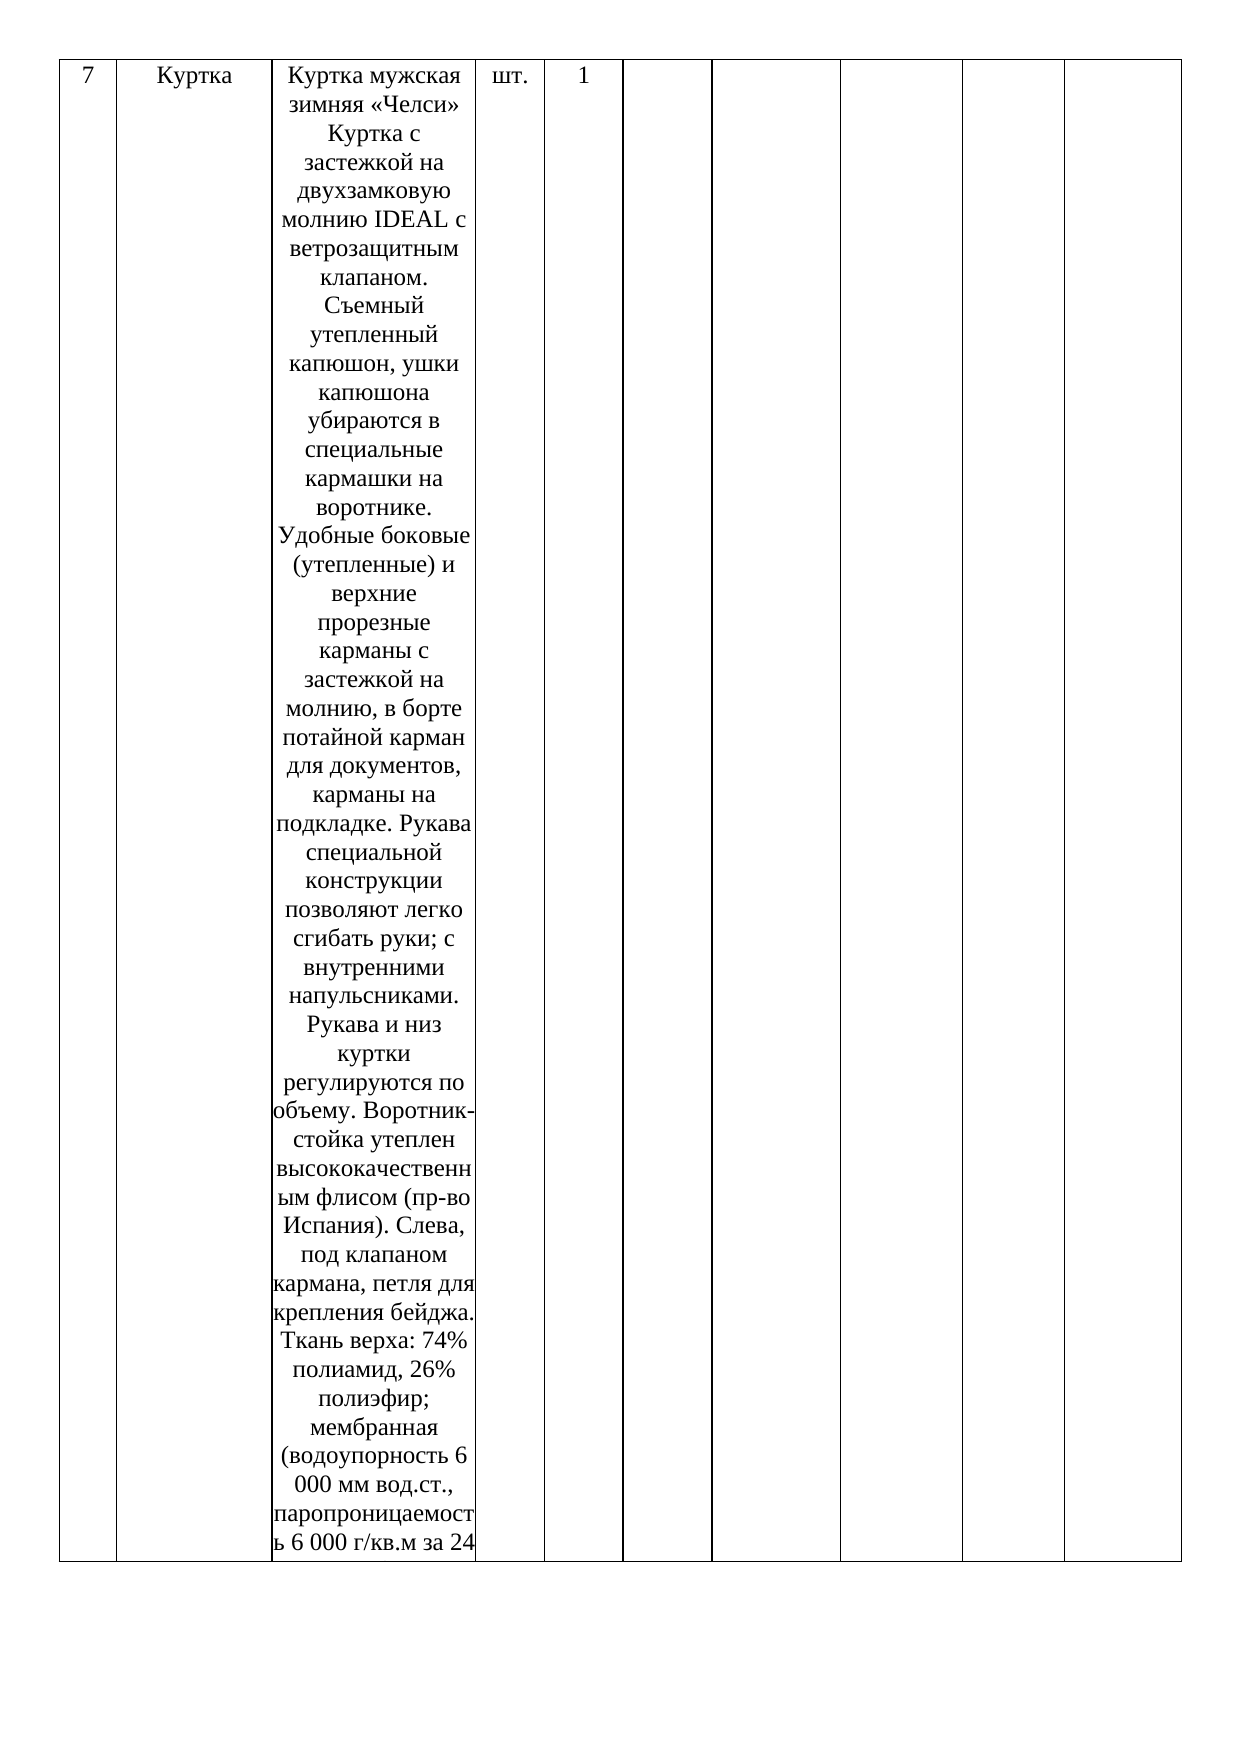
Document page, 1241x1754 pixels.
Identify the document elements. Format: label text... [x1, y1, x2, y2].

table_cell 7 [60, 60, 116, 1561]
table_cell шт. [476, 60, 544, 1561]
table_cell [963, 60, 1064, 1561]
table_cell [713, 60, 840, 1561]
table_cell [624, 60, 711, 1561]
table_cell Куртка мужская зимняя «Челси» Куртка с застежкой на двухзамковую молнию IDEAL с ветрозащитным клапаном. Съемный утепленный капюшон, ушки капюшона убираются в специальные кармашки на воротнике. Удобные боковые (утепленные) и верхние прорезные карманы с застежкой на молнию, в борте потайной карман для документов, карманы на подкладке. Рукава специальной конструкции позволяют легко сгибать руки; с внутренними напульсниками. Рукава и низ куртки регулируются по объему. Воротник-стойка утеплен высококачественным флисом (пр-во Испания). Слева, под клапаном кармана, петля для крепления бейджа. Ткань верха: 74% полиамид, 26% полиэфир; мембранная (водоупорность 6 000 мм вод.ст., паропроницаемость 6 000 г/кв.м за 24 часа) c масловодоотталкивающей отделкой Teflon® (DuPont), морозостойкая, дышащая, ветрозащитная; плотность 195 г/кв.м. Утеплитель: общий пакет 250 г/кв.м (Шелтер® Микро, 150 г/кв.м + стежка, 100 г/кв.м). Подкладка: 100% полиэфир. Сигнальные элементы: отделка из световозвращающего материала, обеспечивает хорошую видимость. Цвет: светлый хаки, отделка – темный хаки. Размер: 96/170-176 [273, 60, 475, 1561]
table_cell Куртка [117, 60, 271, 1561]
table_cell [1065, 60, 1181, 1561]
table_cell [841, 60, 962, 1561]
table_cell 1 [545, 60, 622, 1561]
